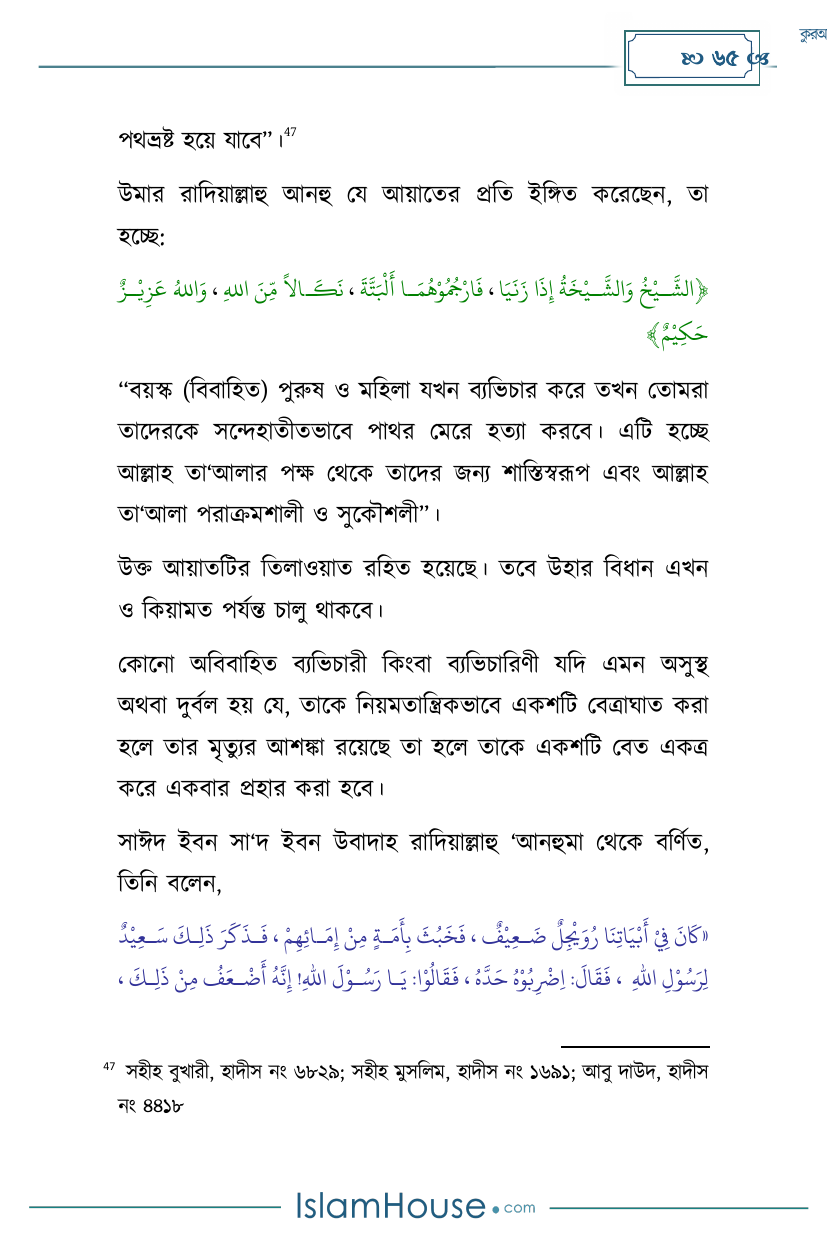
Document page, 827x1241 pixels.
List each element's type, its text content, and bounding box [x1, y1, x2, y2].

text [118, 915, 709, 999]
text “বয়স্ক (বিবাহিত) পুরুষ ও মহিলা যখন ব্যভিচার করে তখন তোমরা তাদেরকে সন্দেহাতীতভাবে পাথর মেরে হত্যা করবে। এটি হচ্ছে আল্লাহ তা‘আলার পক্ষ থেকে তাদের জন্য শাস্তিস্বরূপ এবং আল্লাহ তা‘আলা পরাক্রমশালী ও সুকৌশলী”। [118, 368, 709, 534]
text কোনো অবিবাহিত ব্যভিচারী কিংবা ব্যভিচারিণী যদি এমন অসুস্থ অথবা দুর্বল হয় যে, তাকে নিয়মতান্ত্রিকভাবে একশটি বেত্রাঘাত করা হলে তার মৃত্যুর আশঙ্কা রয়েছে তা হলে তাকে একশটি বেত একত্র করে একবার প্রহার করা হবে। [118, 642, 709, 807]
text উমার রাদিয়াল্লাহু আনহু যে আয়াতের প্রতি ইঙ্গিত করেছেন, তা হচ্ছে: [118, 172, 709, 255]
text ﴿الشَّيْخُ وَالشَّيْخَةُ إِذَا زَنَيَا ، فَارْجُمُوْهُمَا أَلْبَتَّةَ ، نَكَالاً مِّنَ اللهِ ، وَاللهُ عَزِيْزٌ حَكِيْمٌ﴾ [118, 267, 709, 355]
text উক্ত আয়াতটির তিলাওয়াত রহিত হয়েছে। তবে উহার বিধান এখন ও কিয়ামত পর্যন্ত চালু থাকবে। [118, 546, 709, 629]
text সাঈদ ইবন সা‘দ ইবন উবাদাহ রাদিয়াল্লাহু ‘আনহুমা থেকে বর্ণিত, তিনি বলেন, [118, 820, 709, 903]
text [118, 118, 709, 159]
picture [289, 1187, 809, 1225]
picture [22, 1186, 281, 1224]
